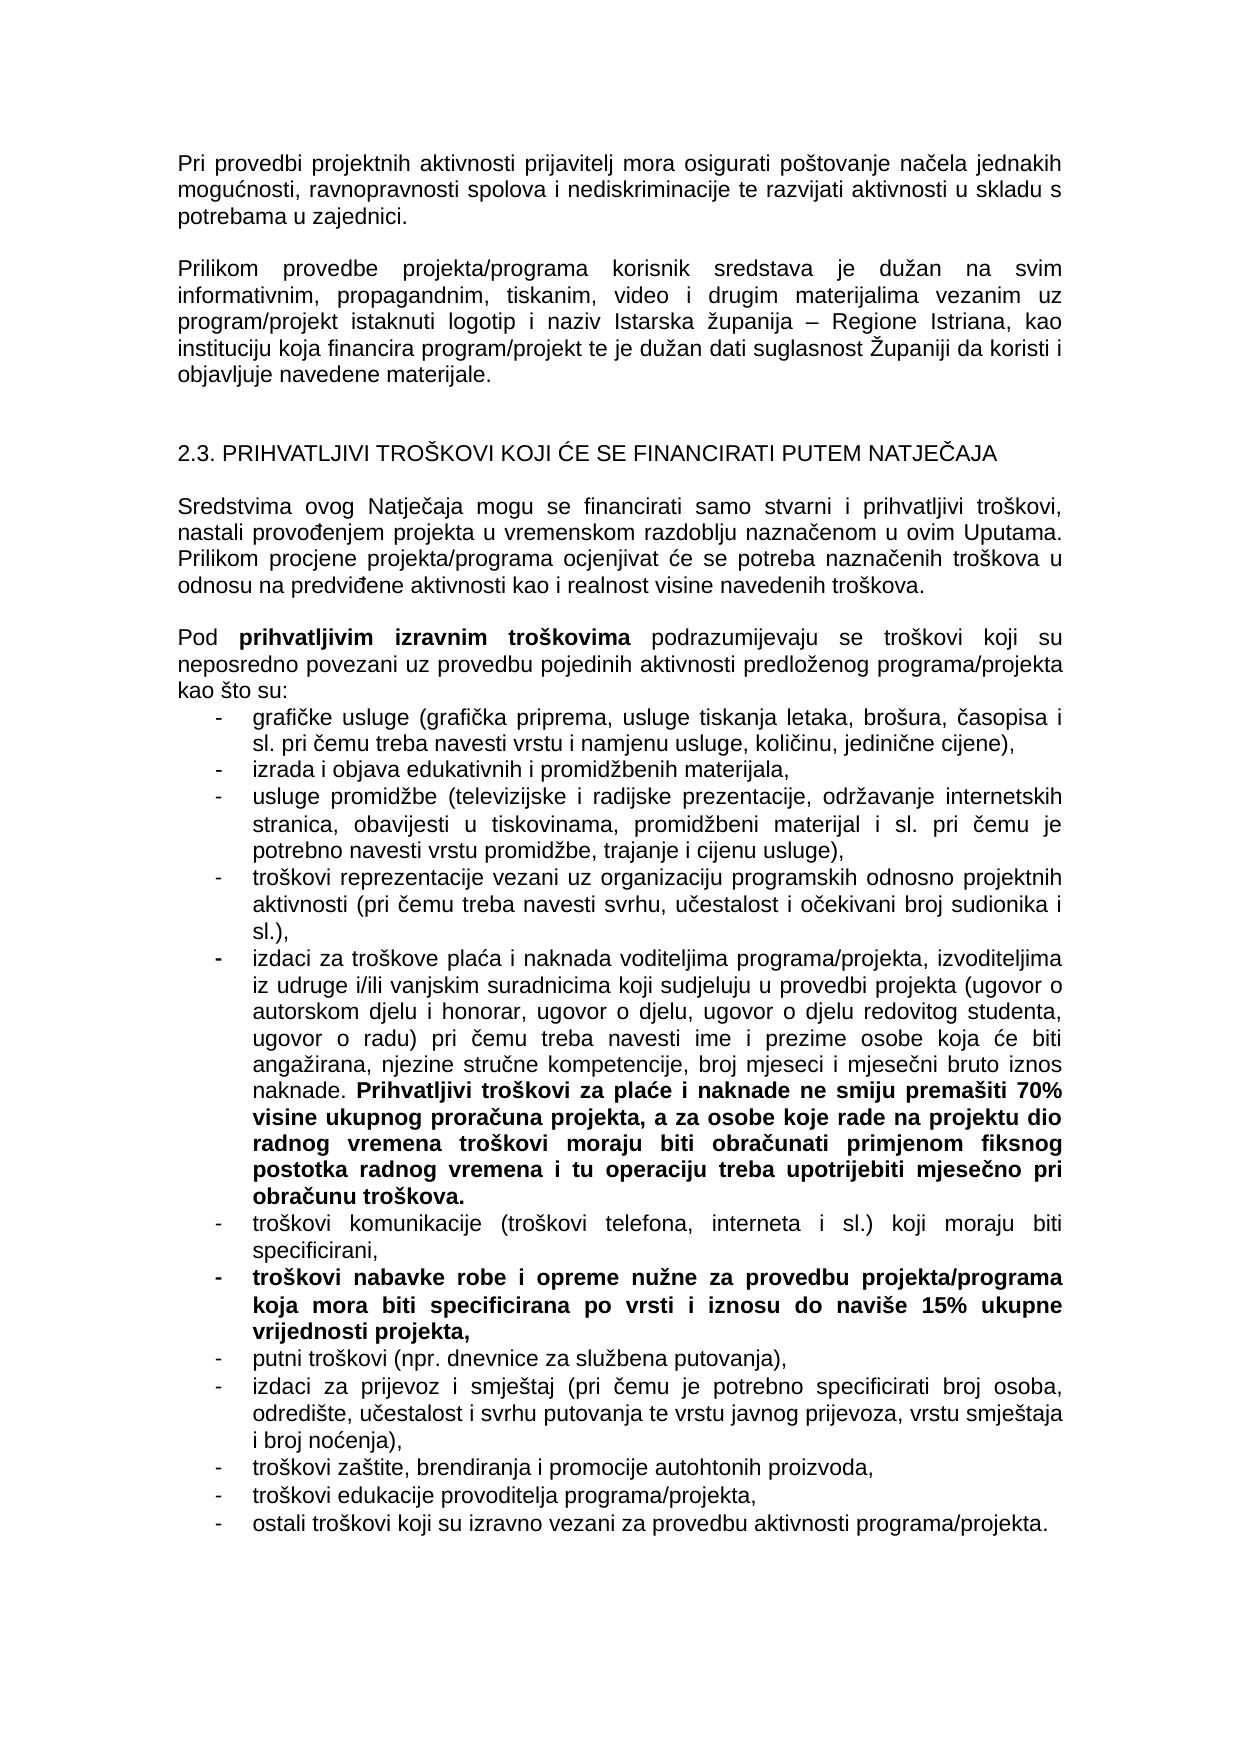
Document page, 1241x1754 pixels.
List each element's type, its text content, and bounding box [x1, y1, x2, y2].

text Prilikom provedbe projekta/programa korisnik sredstava je dužan na svim informativnim, propagandnim, tiskanim, video i drugim materijalima vezanim uz program/projekt istaknuti logotip i naziv Istarska županija – Regione Istriana, kao instituciju koja financira program/projekt te je dužan dati suglasnost Županiji da koristi i objavljuje navedene materijale. [177, 255, 1063, 387]
list troškovi komunikacije (troškovi telefona, interneta i sl.) koji moraju biti specificirani, [215, 1209, 1063, 1263]
list izdaci za troškove plaća i naknada voditeljima programa/projekta, izvoditeljima iz udruge i/ili vanjskim suradnicima koji sudjeluju u provedbi projekta (ugovor o autorskom djelu i honorar, ugovor o djelu, ugovor o djelu redovitog studenta, ugovor o radu) pri čemu treba navesti ime i prezime osobe koja će biti angažirana, njezine stručne kompetencije, broj mjeseci i mjesečni bruto iznos naknade. Prihvatljivi troškovi za plaće i naknade ne smiju premašiti 70% visine ukupnog proračuna projekta, a za osobe koje rade na projektu dio radnog vremena troškovi moraju biti obračunati primjenom fiksnog postotka radnog vremena i tu operaciju treba upotrijebiti mjesečno pri obračunu troškova. [215, 944, 1063, 1209]
list troškovi edukacije provoditelja programa/projekta, [215, 1481, 1063, 1509]
list izrada i objava edukativnih i promidžbenih materijala, [215, 756, 1063, 782]
text Pod prihvatljivim izravnim troškovima podrazumijevaju se troškovi koji su neposredno povezani uz provedbu pojedinih aktivnosti predloženog programa/projekta kao što su: [177, 624, 1063, 703]
text 2.3. PRIHVATLJIVI TROŠKOVI KOJI ĆE SE FINANCIRATI PUTEM NATJEČAJA [177, 440, 1063, 466]
list putni troškovi (npr. dnevnice za službena putovanja), [215, 1344, 1063, 1372]
text Sredstvima ovog Natječaja mogu se financirati samo stvarni i prihvatljivi troškovi, nastali provođenjem projekta u vremenskom razdoblju naznačenom u ovim Uputama. Prilikom procjene projekta/programa ocjenjivat će se potreba naznačenih troškova u odnosu na predviđene aktivnosti kao i realnost visine navedenih troškova. [177, 493, 1063, 598]
list usluge promidžbe (televizijske i radijske prezentacije, održavanje internetskih stranica, obavijesti u tiskovinama, promidžbeni materijal i sl. pri čemu je potrebno navesti vrstu promidžbe, trajanje i cijenu usluge), [215, 782, 1063, 863]
list ostali troškovi koji su izravno vezani za provedbu aktivnosti programa/projekta. [215, 1509, 1063, 1537]
list izdaci za prijevoz i smještaj (pri čemu je potrebno specificirati broj osoba, odredište, učestalost i svrhu putovanja te vrstu javnog prijevoza, vrstu smještaja i broj noćenja), [215, 1372, 1063, 1453]
text Pri provedbi projektnih aktivnosti prijavitelj mora osigurati poštovanje načela jednakih mogućnosti, ravnopravnosti spolova i nediskriminacije te razvijati aktivnosti u skladu s potrebama u zajednici. [177, 150, 1063, 229]
list troškovi reprezentacije vezani uz organizaciju programskih odnosno projektnih aktivnosti (pri čemu treba navesti svrhu, učestalost i očekivani broj sudionika i sl.), [215, 863, 1063, 944]
list troškovi zaštite, brendiranja i promocije autohtonih proizvoda, [215, 1453, 1063, 1481]
list troškovi nabavke robe i opreme nužne za provedbu projekta/programa koja mora biti specificirana po vrsti i iznosu do naviše 15% ukupne vrijednosti projekta, [215, 1263, 1063, 1344]
list grafičke usluge (grafička priprema, usluge tiskanja letaka, brošura, časopisa i sl. pri čemu treba navesti vrstu i namjenu usluge, količinu, jedinične cijene), [215, 703, 1063, 756]
